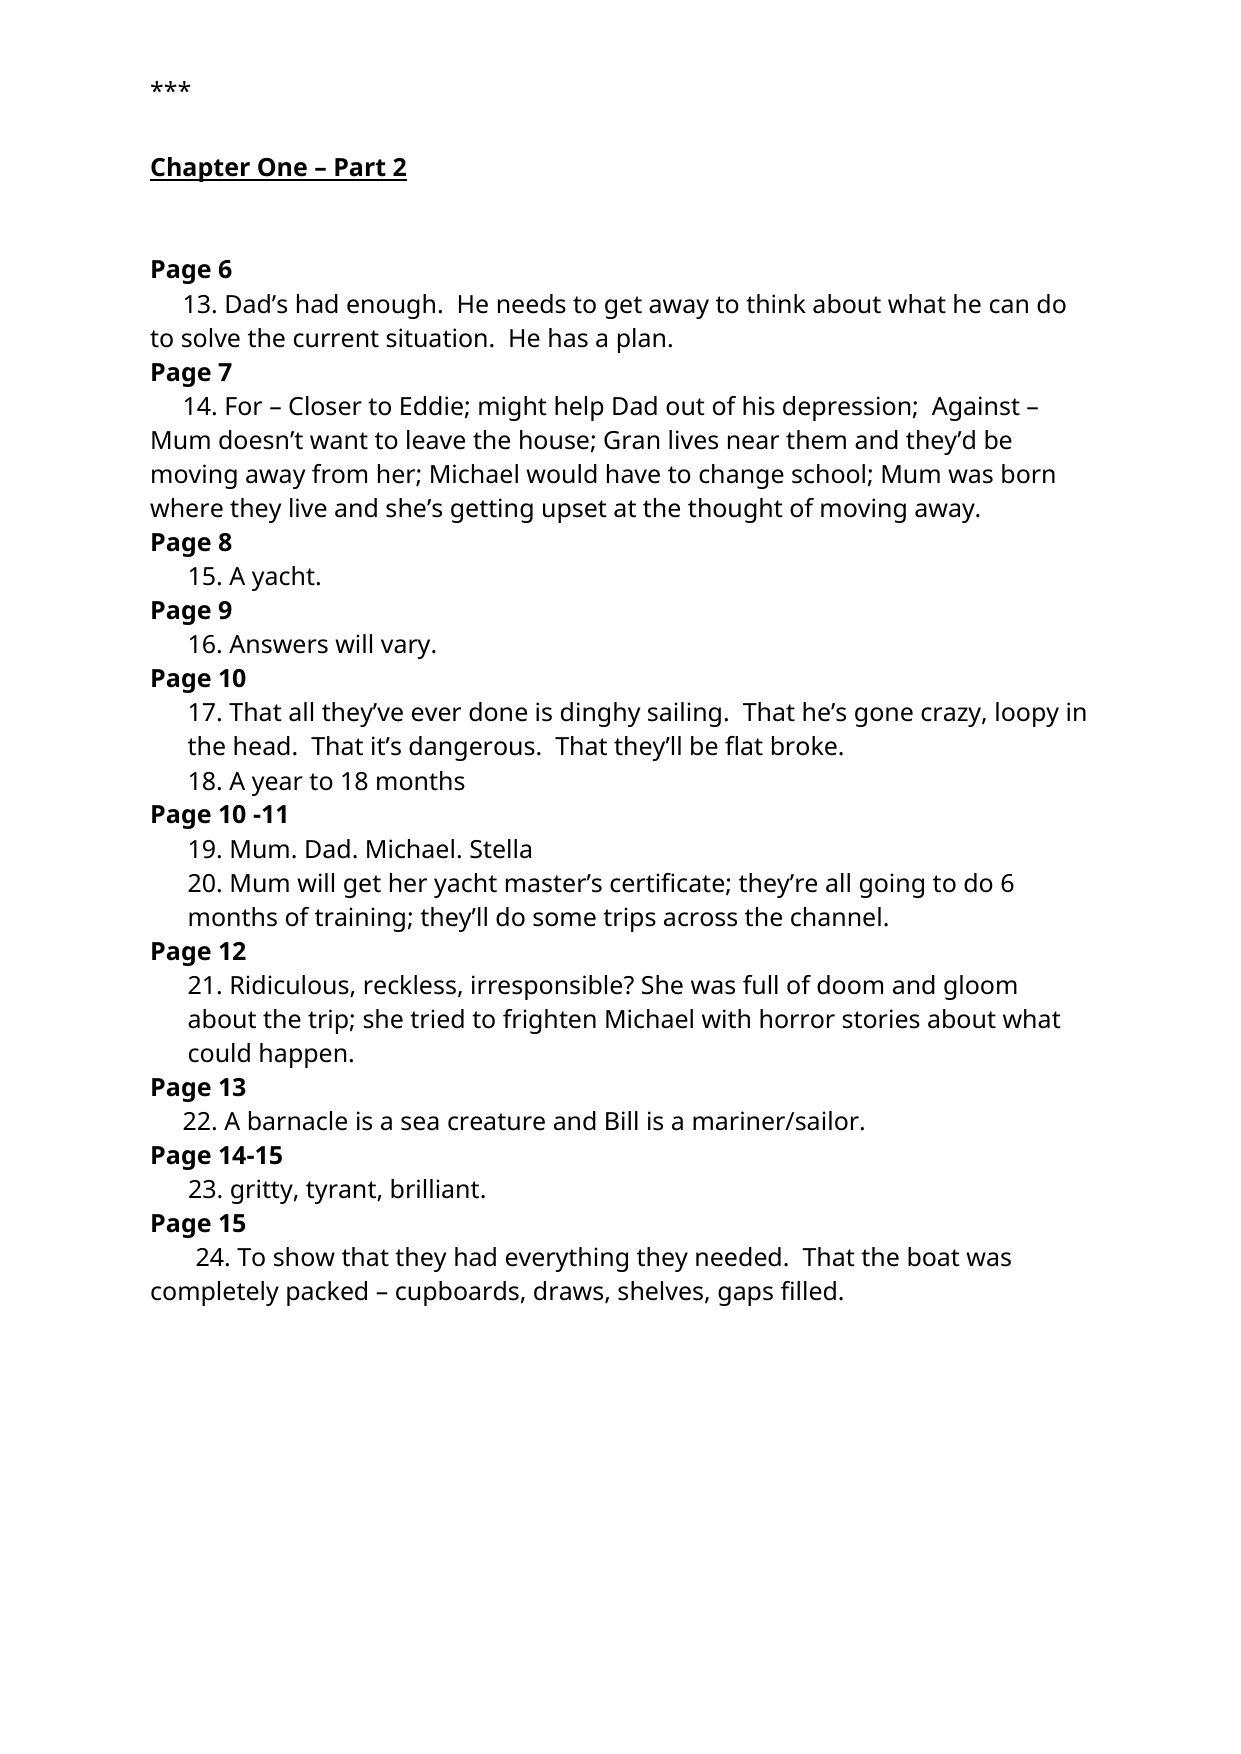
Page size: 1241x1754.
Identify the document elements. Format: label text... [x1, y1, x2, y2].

text 16. Answers will vary. [187, 627, 1090, 661]
text Page 10 -11 [150, 797, 1090, 831]
subtitle Chapter One – Part 2 [150, 150, 1090, 184]
text 22. A barnacle is a sea creature and Bill is a mariner/sailor. [150, 1104, 1090, 1138]
text Page 10 [150, 661, 1090, 695]
text Page 7 [150, 354, 1090, 388]
text Page 15 [150, 1206, 1090, 1240]
text 21. Ridiculous, reckless, irresponsible? She was full of doom and gloom about the trip; she tried to frighten Michael with horror stories about what could happen. [187, 967, 1090, 1070]
text Page 14-15 [150, 1138, 1090, 1172]
text 13. Dad’s had enough. He needs to get away to think about what he can do to solve the current situation. He has a plan. [150, 286, 1090, 354]
text 24. To show that they had everything they needed. That the boat was completely packed – cupboards, draws, shelves, gaps filled. [150, 1240, 1090, 1308]
text 19. Mum. Dad. Michael. Stella [187, 831, 1090, 865]
text 20. Mum will get her yacht master’s certificate; they’re all going to do 6 months of training; they’ll do some trips across the channel. [187, 865, 1090, 933]
text Page 6 [150, 252, 1090, 286]
text Page 9 [150, 593, 1090, 627]
text 14. For – Closer to Eddie; might help Dad out of his depression; Against – Mum doesn’t want to leave the house; Gran lives near them and they’d be moving away from her; Michael would have to change school; Mum was born where they live and she’s getting upset at the thought of moving away. [150, 388, 1090, 525]
text Page 8 [150, 525, 1090, 559]
text 18. A year to 18 months [187, 763, 1090, 797]
text Page 12 [150, 933, 1090, 967]
text 17. That all they’ve ever done is dinghy sailing. That he’s gone crazy, loopy in the head. That it’s dangerous. That they’ll be flat broke. [187, 695, 1090, 763]
text Page 13 [150, 1070, 1090, 1104]
text 23. gritty, tyrant, brilliant. [150, 1172, 1090, 1206]
text 15. A yacht. [187, 559, 1090, 593]
